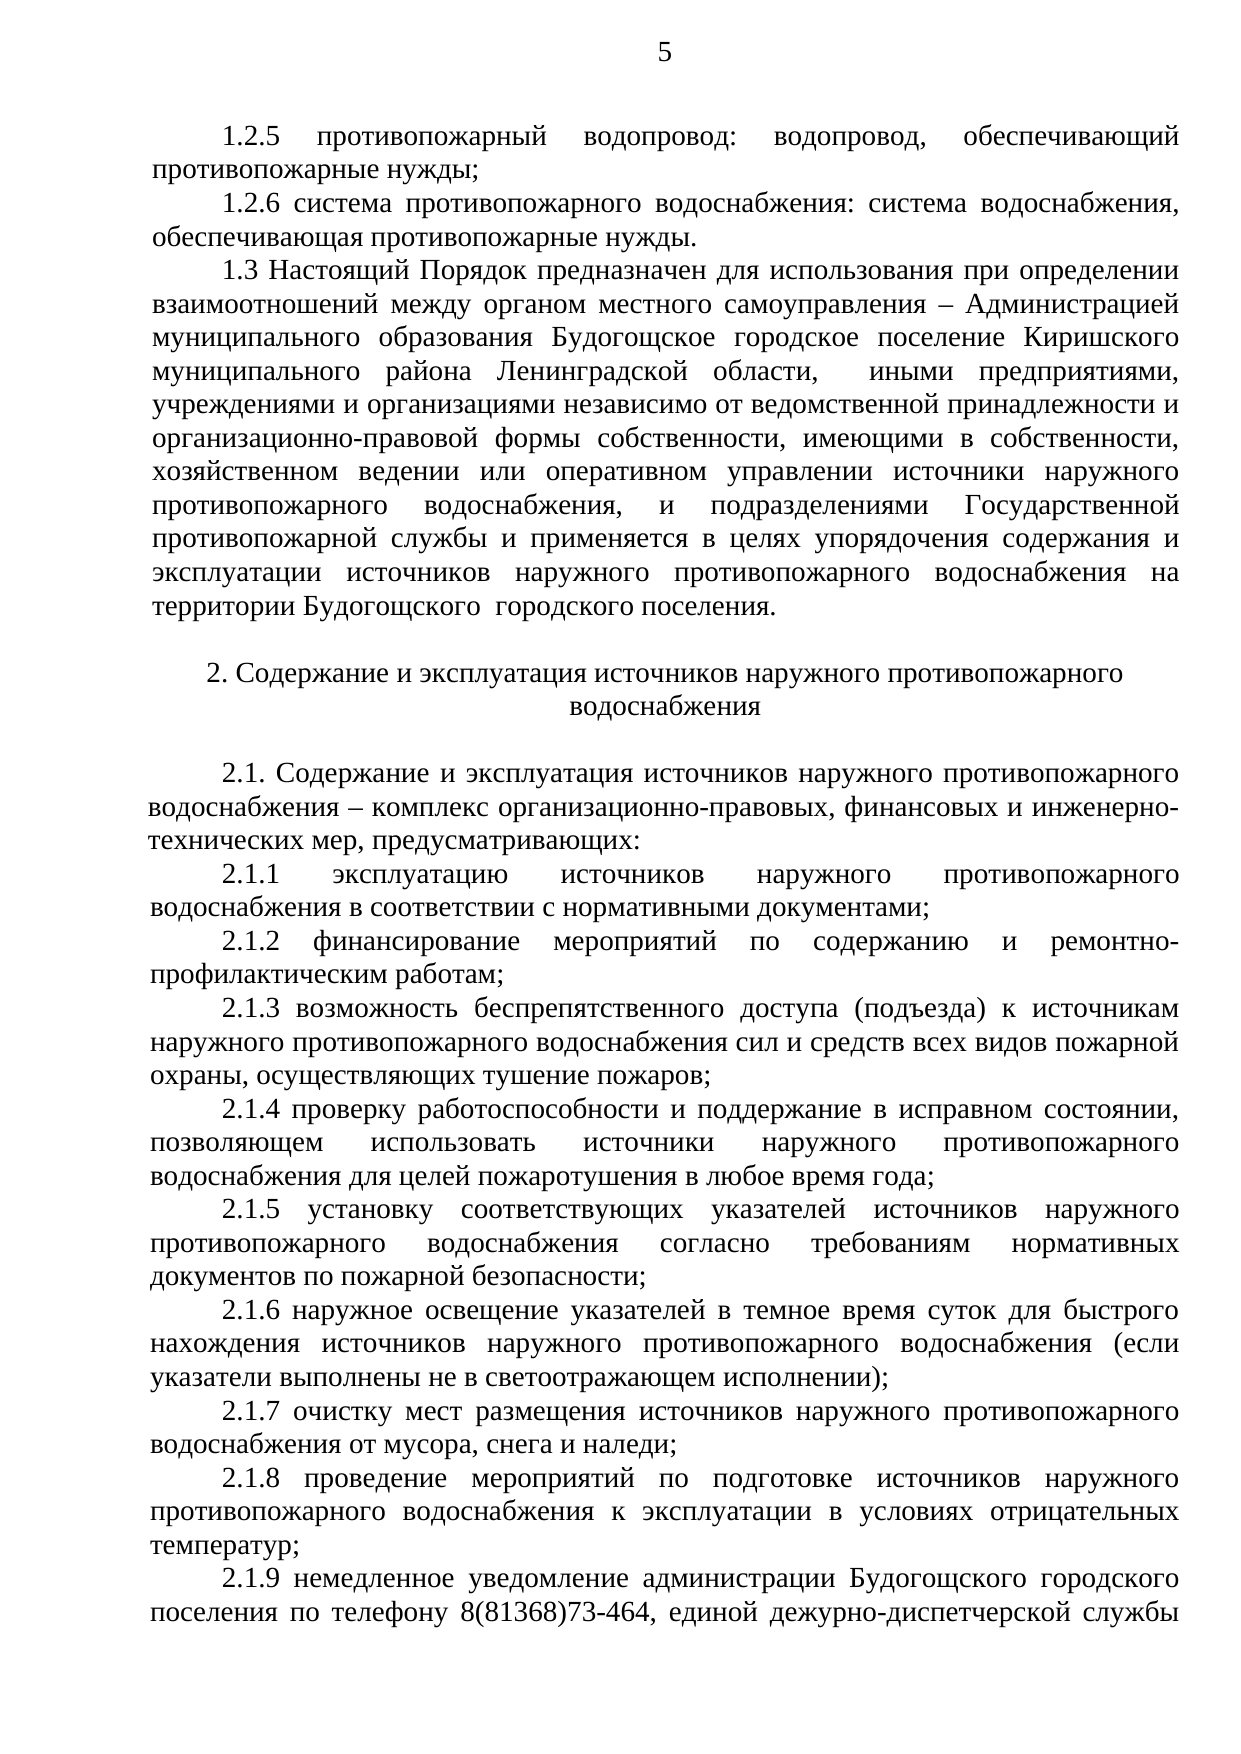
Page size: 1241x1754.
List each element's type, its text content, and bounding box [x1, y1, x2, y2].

text 2. Содержание и эксплуатация источников наружного противопожарного водоснабжения [761, 655, 1180, 722]
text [150, 1560, 1180, 1627]
text 2.1.7 очистку мест размещения источников наружного противопожарного водоснабжения от мусора, снега и наледи; [150, 1393, 1180, 1460]
text 2.1.3 возможность беспрепятственного доступа (подъезда) к источникам наружного противопожарного водоснабжения сил и средств всех видов пожарной охраны, осуществляющих тушение пожаров; [150, 990, 1180, 1091]
text 2.1. Содержание и эксплуатация источников наружного противопожарного водоснабжения – комплекс организационно-правовых, финансовых и инженерно-технических мер, предусматривающих: [148, 755, 1180, 856]
text 1.2.5 противопожарный водопровод: водопровод, обеспечивающий противопожарные нужды; [152, 118, 1180, 185]
text 2.1.2 финансирование мероприятий по содержанию и ремонтно-профилактическим работам; [150, 923, 1180, 990]
text 1.2.6 система противопожарного водоснабжения: система водоснабжения, обеспечивающая противопожарные нужды. [152, 185, 1180, 252]
text 1.3 Настоящий Порядок предназначен для использования при определении взаимоотношений между органом местного самоуправления – Администрацией муниципального образования Будогощское городское поселение Киришского муниципального района Ленинградской области, иными предприятиями, учреждениями и организациями независимо от ведомственной принадлежности и организационно-правовой формы собственности, имеющими в собственности, хозяйственном ведении или оперативном управлении источники наружного противопожарного водоснабжения, и подразделениями Государственной противопожарной службы и применяется в целях упорядочения содержания и эксплуатации источников наружного противопожарного водоснабжения на территории Будогощского городского поселения. [152, 252, 1180, 621]
text 2.1.5 установку соответствующих указателей источников наружного противопожарного водоснабжения согласно требованиям нормативных документов по пожарной безопасности; [150, 1191, 1180, 1292]
text 2.1.4 проверку работоспособности и поддержание в исправном состоянии, позволяющем использовать источники наружного противопожарного водоснабжения для целей пожаротушения в любое время года; [150, 1091, 1180, 1191]
text 2. Содержание и эксплуатация источников наружного противопожарного водоснабжения [150, 655, 569, 722]
text 2.1.6 наружное освещение указателей в темное время суток для быстрого нахождения источников наружного противопожарного водоснабжения (если указатели выполнены не в светоотражающем исполнении); [150, 1292, 1180, 1393]
text 2.1.8 проведение мероприятий по подготовке источников наружного противопожарного водоснабжения к эксплуатации в условиях отрицательных температур; [150, 1460, 1180, 1560]
text 2.1.1 эксплуатацию источников наружного противопожарного водоснабжения в соответствии с нормативными документами; [150, 856, 1180, 923]
